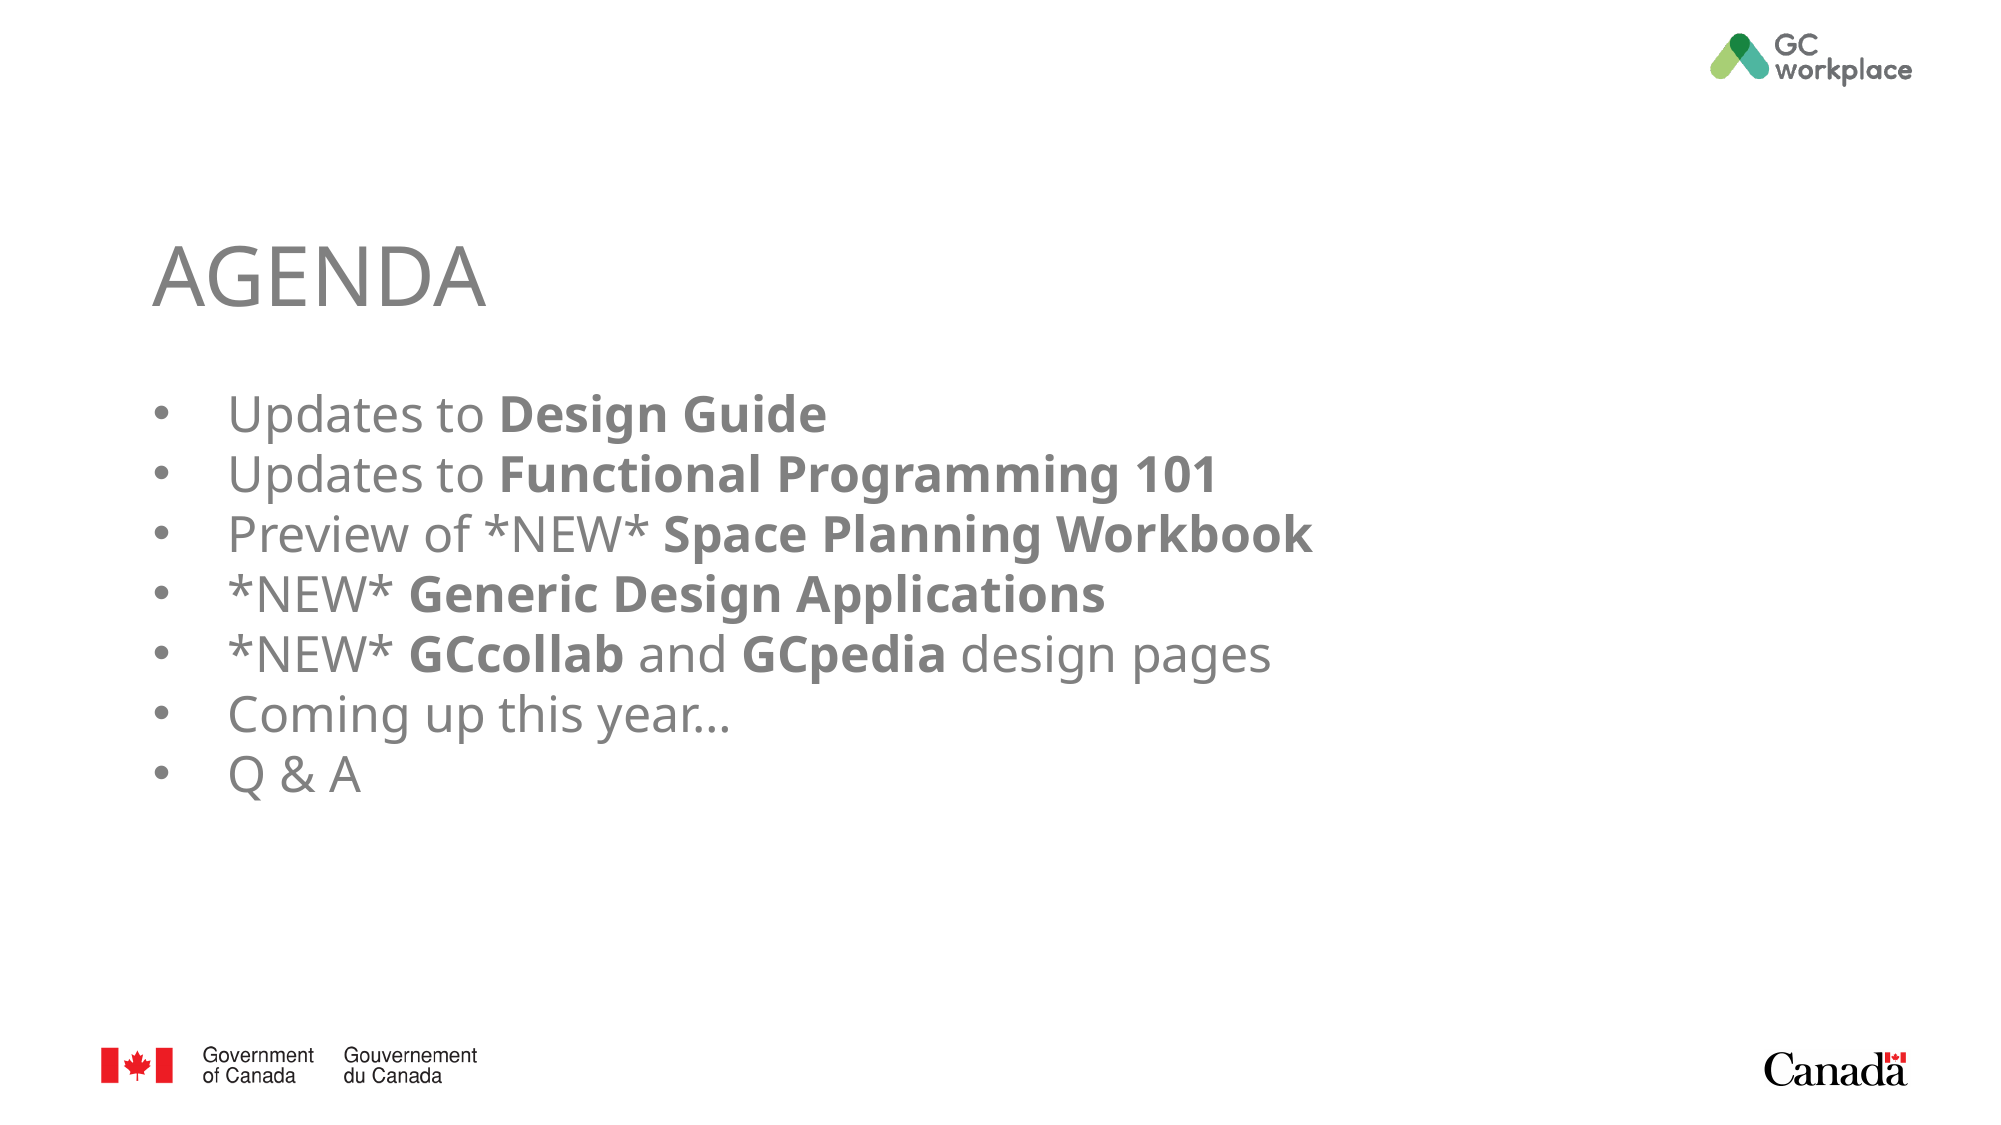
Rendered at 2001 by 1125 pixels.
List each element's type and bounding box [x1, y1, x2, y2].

picture [1698, 22, 1928, 91]
picture [1764, 1049, 1911, 1087]
picture [100, 1045, 478, 1086]
